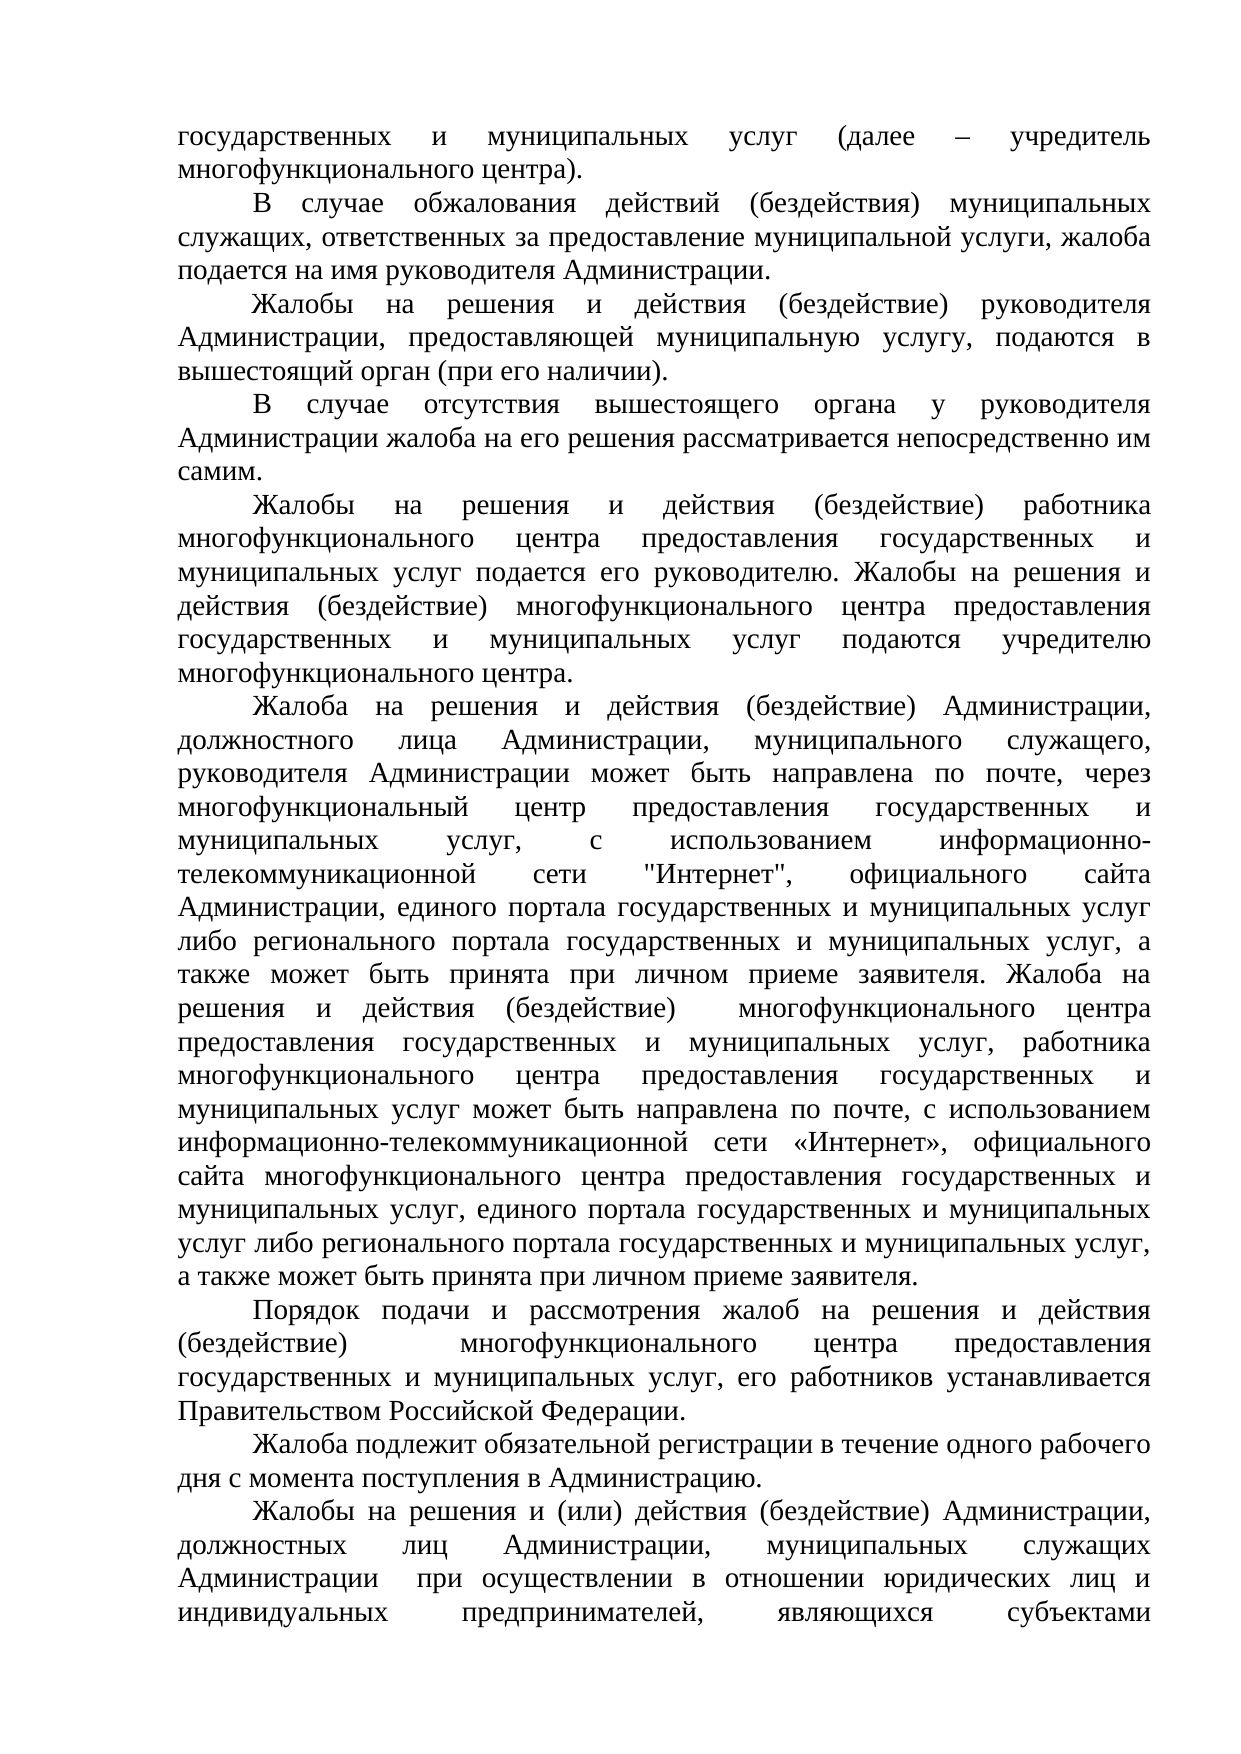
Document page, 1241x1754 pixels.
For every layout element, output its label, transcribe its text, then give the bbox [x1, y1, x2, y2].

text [177, 1493, 1152, 1627]
text В случае отсутствия вышестоящего органа у руководителя Администрации жалоба на его решения рассматривается непосредственно им самим. [177, 386, 1152, 487]
text Жалоба на решения и действия (бездействие) Администрации, должностного лица Администрации, муниципального служащего, руководителя Администрации может быть направлена по почте, через многофункциональный центр предоставления государственных и муниципальных услуг, с использованием информационно-телекоммуникационной сети "Интернет", официального сайта Администрации, единого портала государственных и муниципальных услуг либо регионального портала государственных и муниципальных услуг, а также может быть принята при личном приеме заявителя. Жалоба на решения и действия (бездействие) многофункционального центра предоставления государственных и муниципальных услуг, работника многофункционального центра предоставления государственных и муниципальных услуг может быть направлена по почте, с использованием информационно-телекоммуникационной сети «Интернет», официального сайта многофункционального центра предоставления государственных и муниципальных услуг, единого портала государственных и муниципальных услуг либо регионального портала государственных и муниципальных услуг, а также может быть принята при личном приеме заявителя. [177, 688, 1152, 1292]
text Жалоба подлежит обязательной регистрации в течение одного рабочего дня с момента поступления в Администрацию. [177, 1426, 1152, 1493]
text В случае обжалования действий (бездействия) муниципальных служащих, ответственных за предоставление муниципальной услуги, жалоба подается на имя руководителя Администрации. [177, 185, 1152, 286]
text Жалобы на решения и действия (бездействие) работника многофункционального центра предоставления государственных и муниципальных услуг подается его руководителю. Жалобы на решения и действия (бездействие) многофункционального центра предоставления государственных и муниципальных услуг подаются учредителю многофункционального центра. [177, 487, 1152, 688]
text Жалобы на решения и действия (бездействие) руководителя Администрации, предоставляющей муниципальную услугу, подаются в вышестоящий орган (при его наличии). [177, 286, 1152, 386]
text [177, 118, 1152, 185]
text Порядок подачи и рассмотрения жалоб на решения и действия (бездействие) многофункционального центра предоставления государственных и муниципальных услуг, его работников устанавливается Правительством Российской Федерации. [177, 1292, 1152, 1426]
